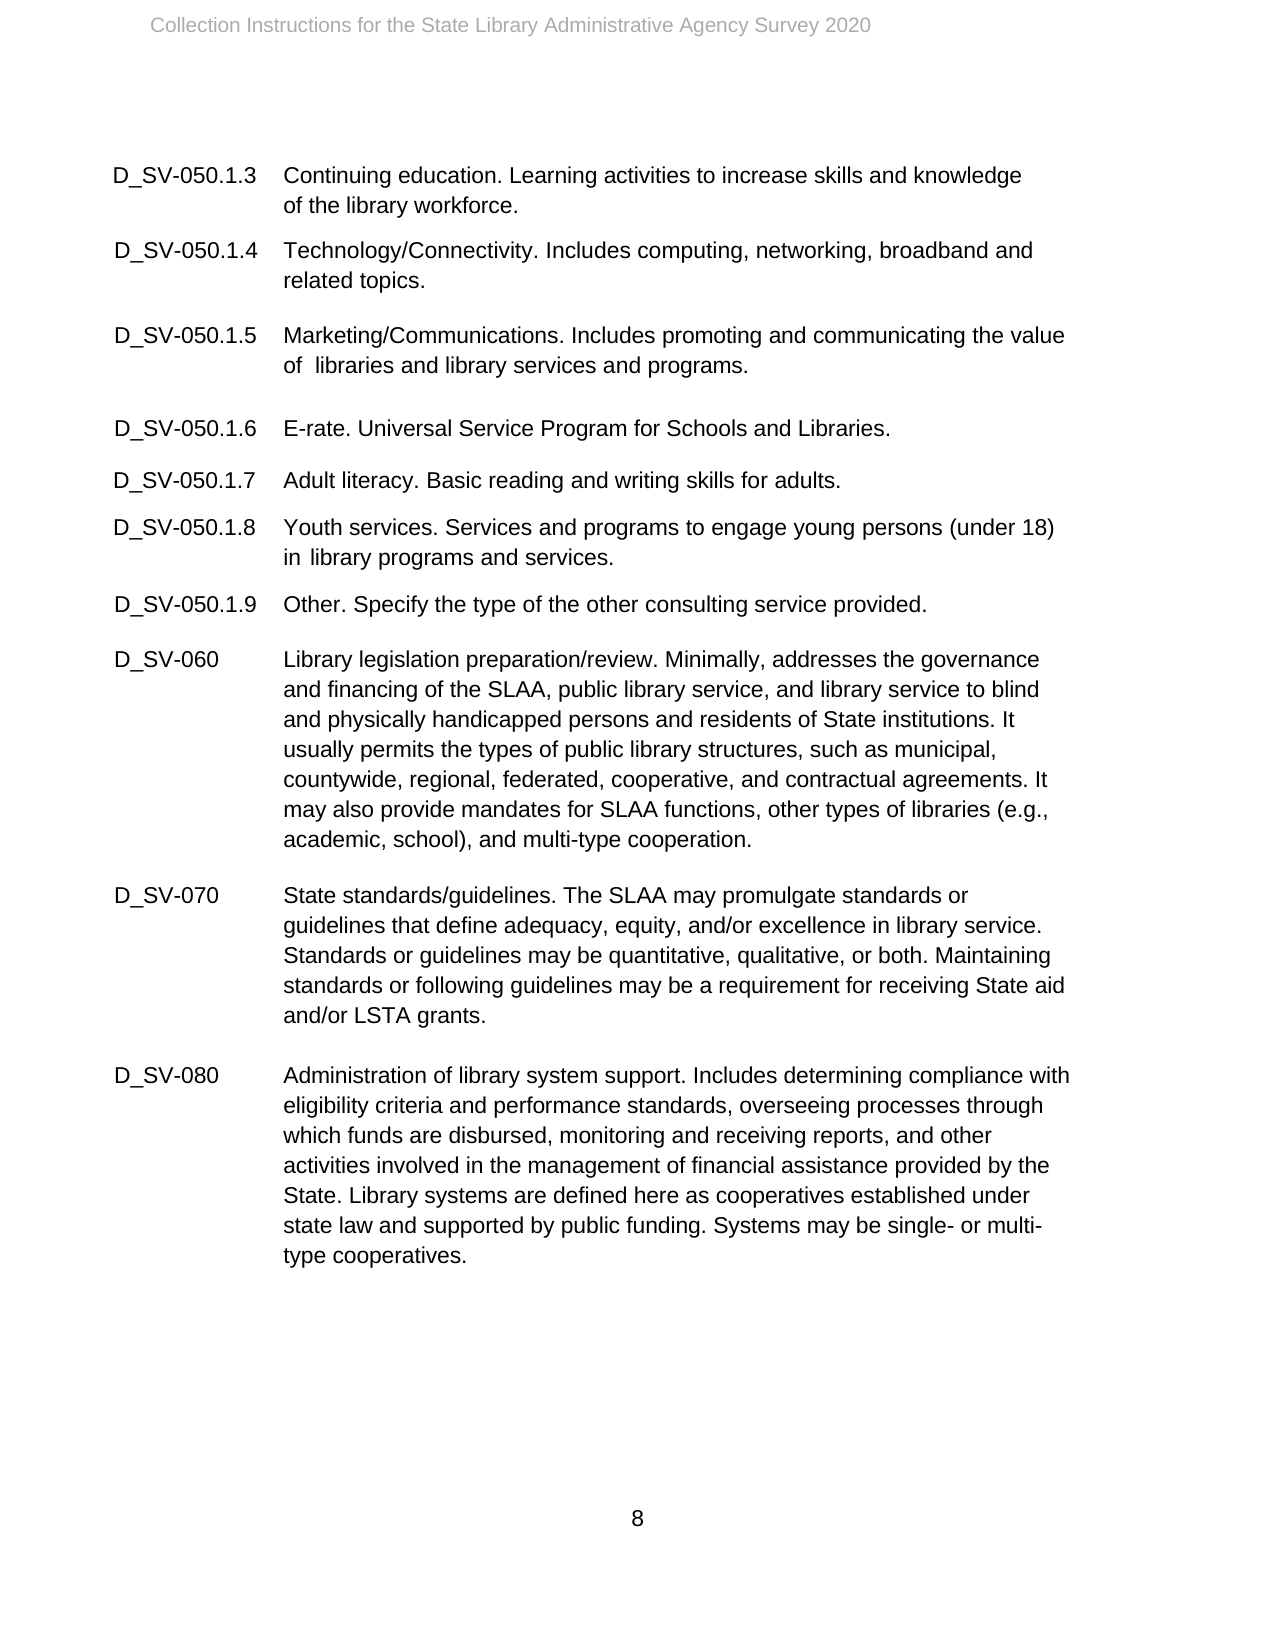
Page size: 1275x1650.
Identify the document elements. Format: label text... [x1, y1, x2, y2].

table_cell D_SV-080 [103, 1050, 272, 1283]
table_cell D_SV-050.1.3 [103, 150, 272, 225]
table_cell Other. Specify the type of the other consulting service provided. [272, 579, 1078, 633]
table_cell Technology/Connectivity. Includes computing, networking, broadband and related topics. [272, 225, 1078, 309]
table_cell State standards/guidelines. The SLAA may promulgate standards or guidelines that define adequacy, equity, and/or excellence in library service. Standards or guidelines may be quantitative, qualitative, or both. Maintaining standards or following guidelines may be a requirement for receiving State aid and/or LSTA grants. [272, 870, 1078, 1050]
table_cell Adult literacy. Basic reading and writing skills for adults. [272, 455, 1078, 502]
table_cell Youth services. Services and programs to engage young persons (under 18) in library programs and services. [272, 502, 1078, 579]
table_cell Marketing/Communications. Includes promoting and communicating the value of libraries and library services and programs. [272, 310, 1078, 402]
table_cell E-rate. Universal Service Program for Schools and Libraries. [272, 403, 1078, 455]
table_cell D_SV-050.1.5 [103, 310, 272, 402]
table_cell D_SV-070 [103, 870, 272, 1050]
table_cell Administration of library system support. Includes determining compliance with eligibility criteria and performance standards, overseeing processes through which funds are disbursed, monitoring and receiving reports, and other activities involved in the management of financial assistance provided by the State. Library systems are defined here as cooperatives established under state law and supported by public funding. Systems may be single- or multi-type cooperatives. [272, 1050, 1078, 1283]
table_cell D_SV-050.1.4 [103, 225, 272, 309]
table_cell Library legislation preparation/review. Minimally, addresses the governance and financing of the SLAA, public library service, and library service to blind and physically handicapped persons and residents of State institutions. It usually permits the types of public library structures, such as municipal, countywide, regional, federated, cooperative, and contractual agreements. It may also provide mandates for SLAA functions, other types of libraries (e.g., academic, school), and multi-type cooperation. [272, 633, 1078, 870]
table_cell D_SV-050.1.8 [103, 502, 272, 579]
table_cell D_SV-060 [103, 633, 272, 870]
table_cell D_SV-050.1.6 [103, 403, 272, 455]
table_cell D_SV-050.1.9 [103, 579, 272, 633]
table_cell D_SV-050.1.7 [103, 455, 272, 502]
table_cell Continuing education. Learning activities to increase skills and knowledge of the library workforce. [272, 150, 1078, 225]
